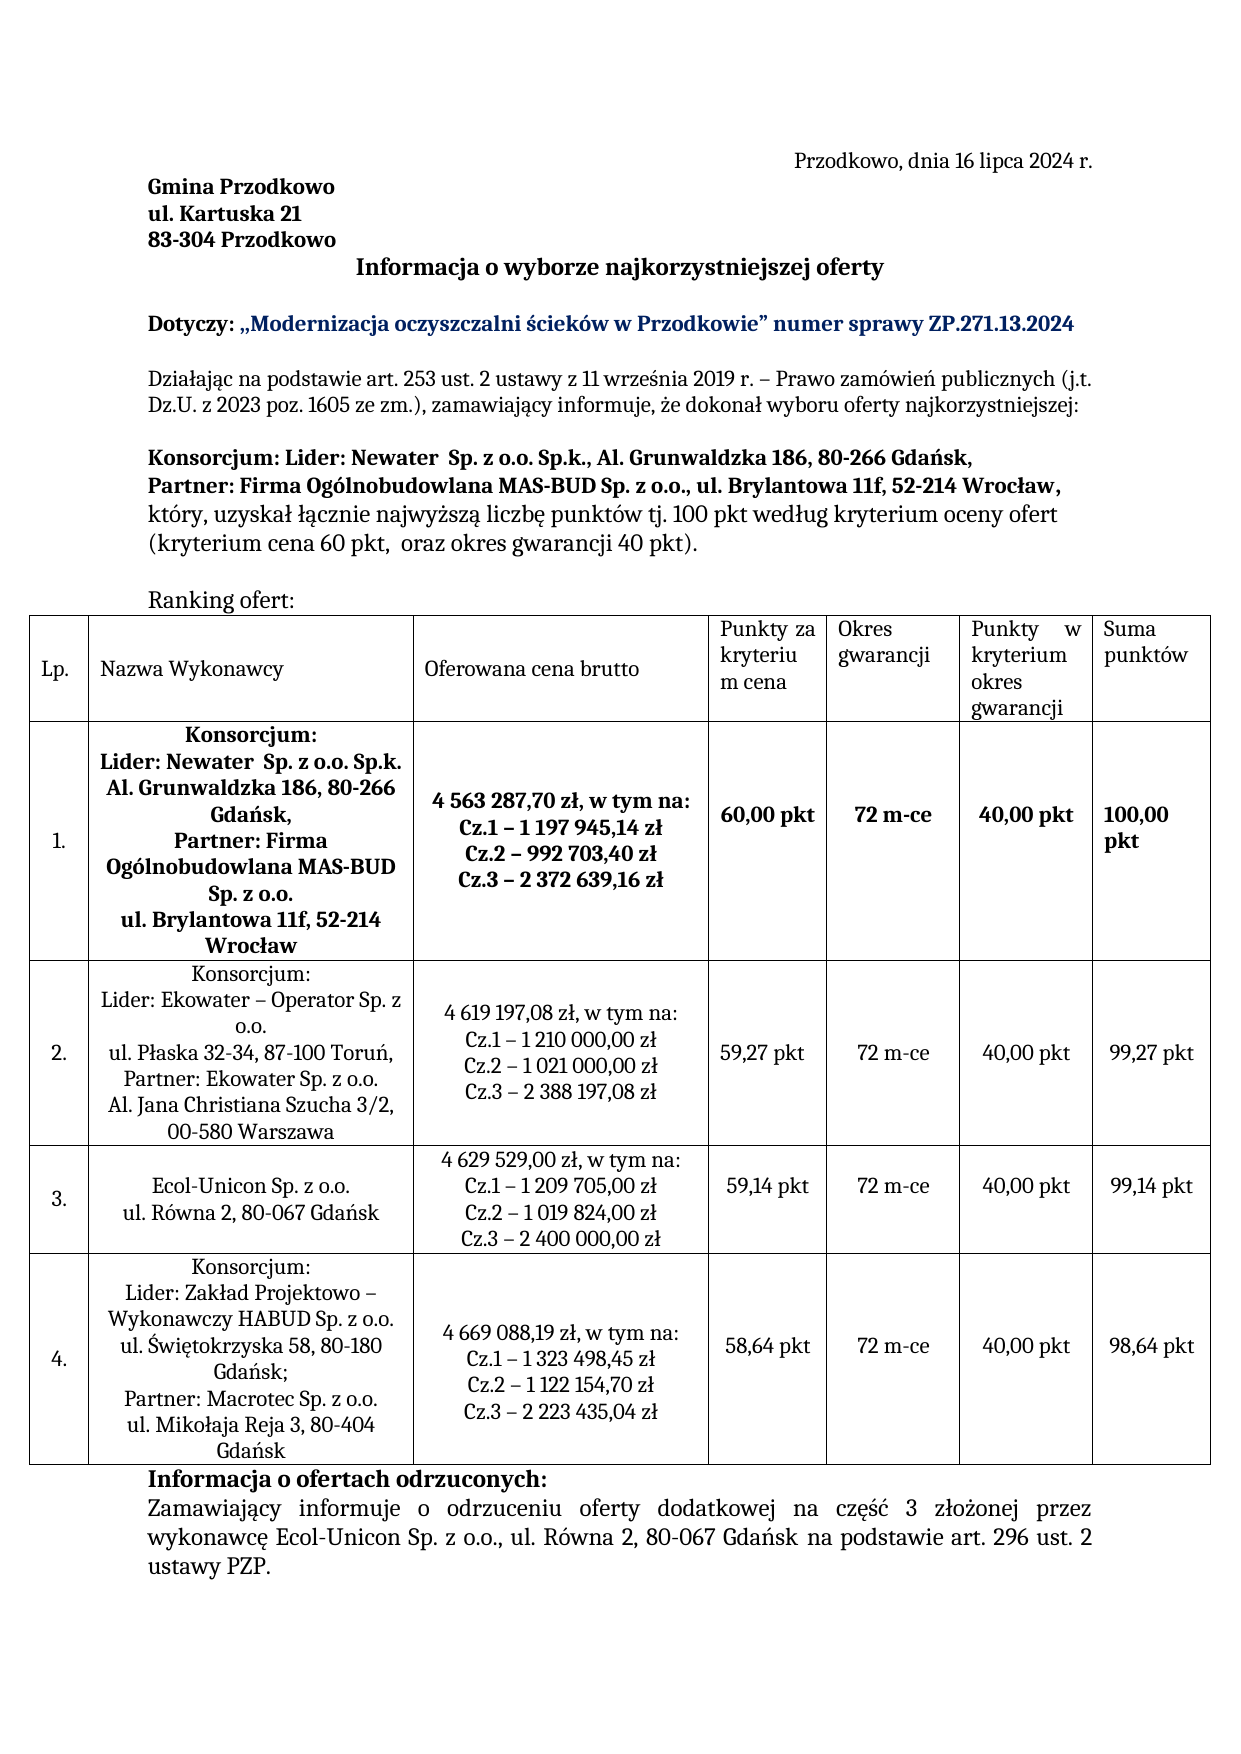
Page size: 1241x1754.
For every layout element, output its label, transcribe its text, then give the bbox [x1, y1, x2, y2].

text Przodkowo, dnia 16 lipca 2024 r. [118, 148, 1093, 174]
table_cell 40,00 pkt [960, 1254, 1092, 1464]
table_cell 72 m-ce [827, 722, 959, 959]
text Ranking ofert: [148, 586, 1093, 615]
table_cell 40,00 pkt [960, 961, 1092, 1145]
table_cell 72 m-ce [827, 1254, 959, 1464]
text Informacja o ofertach odrzuconych: [148, 1465, 1093, 1494]
table_cell 2. [30, 961, 88, 1145]
table_cell 59,14 pkt [709, 1146, 826, 1252]
table_cell 3. [30, 1146, 88, 1252]
table_cell Konsorcjum: Lider: Ekowater – Operator Sp. z o.o. ul. Płaska 32-34, 87-100 Toruń, Partner: Ekowater Sp. z o.o. Al. Jana Christiana Szucha 3/2, 00-580 Warszawa [89, 961, 413, 1145]
text Działając na podstawie art. 253 ust. 2 ustawy z 11 września 2019 r. – Prawo zamówień publicznych (j.t. Dz.U. z 2023 poz. 1605 ze zm.), zamawiający informuje, że dokonał wyboru oferty najkorzystniejszej: [148, 366, 1093, 418]
table_cell 60,00 pkt [709, 722, 826, 959]
text Konsorcjum: Lider: Newater Sp. z o.o. Sp.k., Al. Grunwaldzka 186, 80-266 Gdańsk, [148, 445, 1093, 471]
text ul. Kartuska 21 [148, 200, 1093, 227]
table_cell 4 629 529,00 zł, w tym na: Cz.1 – 1 209 705,00 zł Cz.2 – 1 019 824,00 zł Cz.3 – 2 400 000,00 zł [414, 1146, 708, 1252]
table_header Lp. [30, 616, 88, 721]
text Zamawiający informuje o odrzuceniu oferty dodatkowej na część 3 złożonej przez wykonawcę Ecol-Unicon Sp. z o.o., ul. Równa 2, 80-067 Gdańsk na podstawie art. 296 ust. 2 ustawy PZP. [148, 1494, 1093, 1580]
table_cell Konsorcjum: Lider: Zakład Projektowo – Wykonawczy HABUD Sp. z o.o. ul. Świętokrzyska 58, 80-180 Gdańsk; Partner: Macrotec Sp. z o.o. ul. Mikołaja Reja 3, 80-404 Gdańsk [89, 1254, 413, 1464]
table_header Oferowana cena brutto [414, 616, 708, 721]
table_cell 72 m-ce [827, 1146, 959, 1252]
table_cell 58,64 pkt [709, 1254, 826, 1464]
table_cell 59,27 pkt [709, 961, 826, 1145]
table_header Suma punktów [1093, 616, 1210, 721]
table_cell 72 m-ce [827, 961, 959, 1145]
table_cell 1. [30, 722, 88, 959]
text Dotyczy: ,,Modernizacja oczyszczalni ścieków w Przodkowie” numer sprawy ZP.271.13.2024 [148, 311, 1093, 337]
text 83-304 Przodkowo [148, 227, 1093, 253]
table_cell 4 619 197,08 zł, w tym na: Cz.1 – 1 210 000,00 zł Cz.2 – 1 021 000,00 zł Cz.3 – 2 388 197,08 zł [414, 961, 708, 1145]
table_header Okres gwarancji [827, 616, 959, 721]
table_header Punkty za kryterium cena [709, 616, 826, 721]
table_header Punkty w kryterium okres gwarancji [960, 616, 1092, 721]
table_cell Konsorcjum: Lider: Newater Sp. z o.o. Sp.k. Al. Grunwaldzka 186, 80-266 Gdańsk, Partner: Firma Ogólnobudowlana MAS-BUD Sp. z o.o. ul. Brylantowa 11f, 52-214 Wrocław [89, 722, 413, 959]
table_header Nazwa Wykonawcy [89, 616, 413, 721]
table_cell 40,00 pkt [960, 1146, 1092, 1252]
table_cell 40,00 pkt [960, 722, 1092, 959]
table_cell 4 563 287,70 zł, w tym na: Cz.1 – 1 197 945,14 zł Cz.2 – 992 703,40 zł Cz.3 – 2 372 639,16 zł [414, 722, 708, 959]
table_cell 100,00 pkt [1093, 722, 1210, 959]
text Informacja o wyborze najkorzystniejszej oferty [148, 253, 1093, 282]
table_cell 4 669 088,19 zł, w tym na: Cz.1 – 1 323 498,45 zł Cz.2 – 1 122 154,70 zł Cz.3 – 2 223 435,04 zł [414, 1254, 708, 1464]
table_cell 98,64 pkt [1093, 1254, 1210, 1464]
text Partner: Firma Ogólnobudowlana MAS-BUD Sp. z o.o., ul. Brylantowa 11f, 52-214 Wrocław, który, uzyskał łącznie najwyższą liczbę punktów tj. 100 pkt według kryterium oceny ofert (kryterium cena 60 pkt, oraz okres gwarancji 40 pkt). [148, 471, 1093, 557]
table_cell 99,14 pkt [1093, 1146, 1210, 1252]
table_cell 99,27 pkt [1093, 961, 1210, 1145]
table_cell Ecol-Unicon Sp. z o.o. ul. Równa 2, 80-067 Gdańsk [89, 1146, 413, 1252]
text Gmina Przodkowo [148, 174, 1093, 200]
table_cell 4. [30, 1254, 88, 1464]
